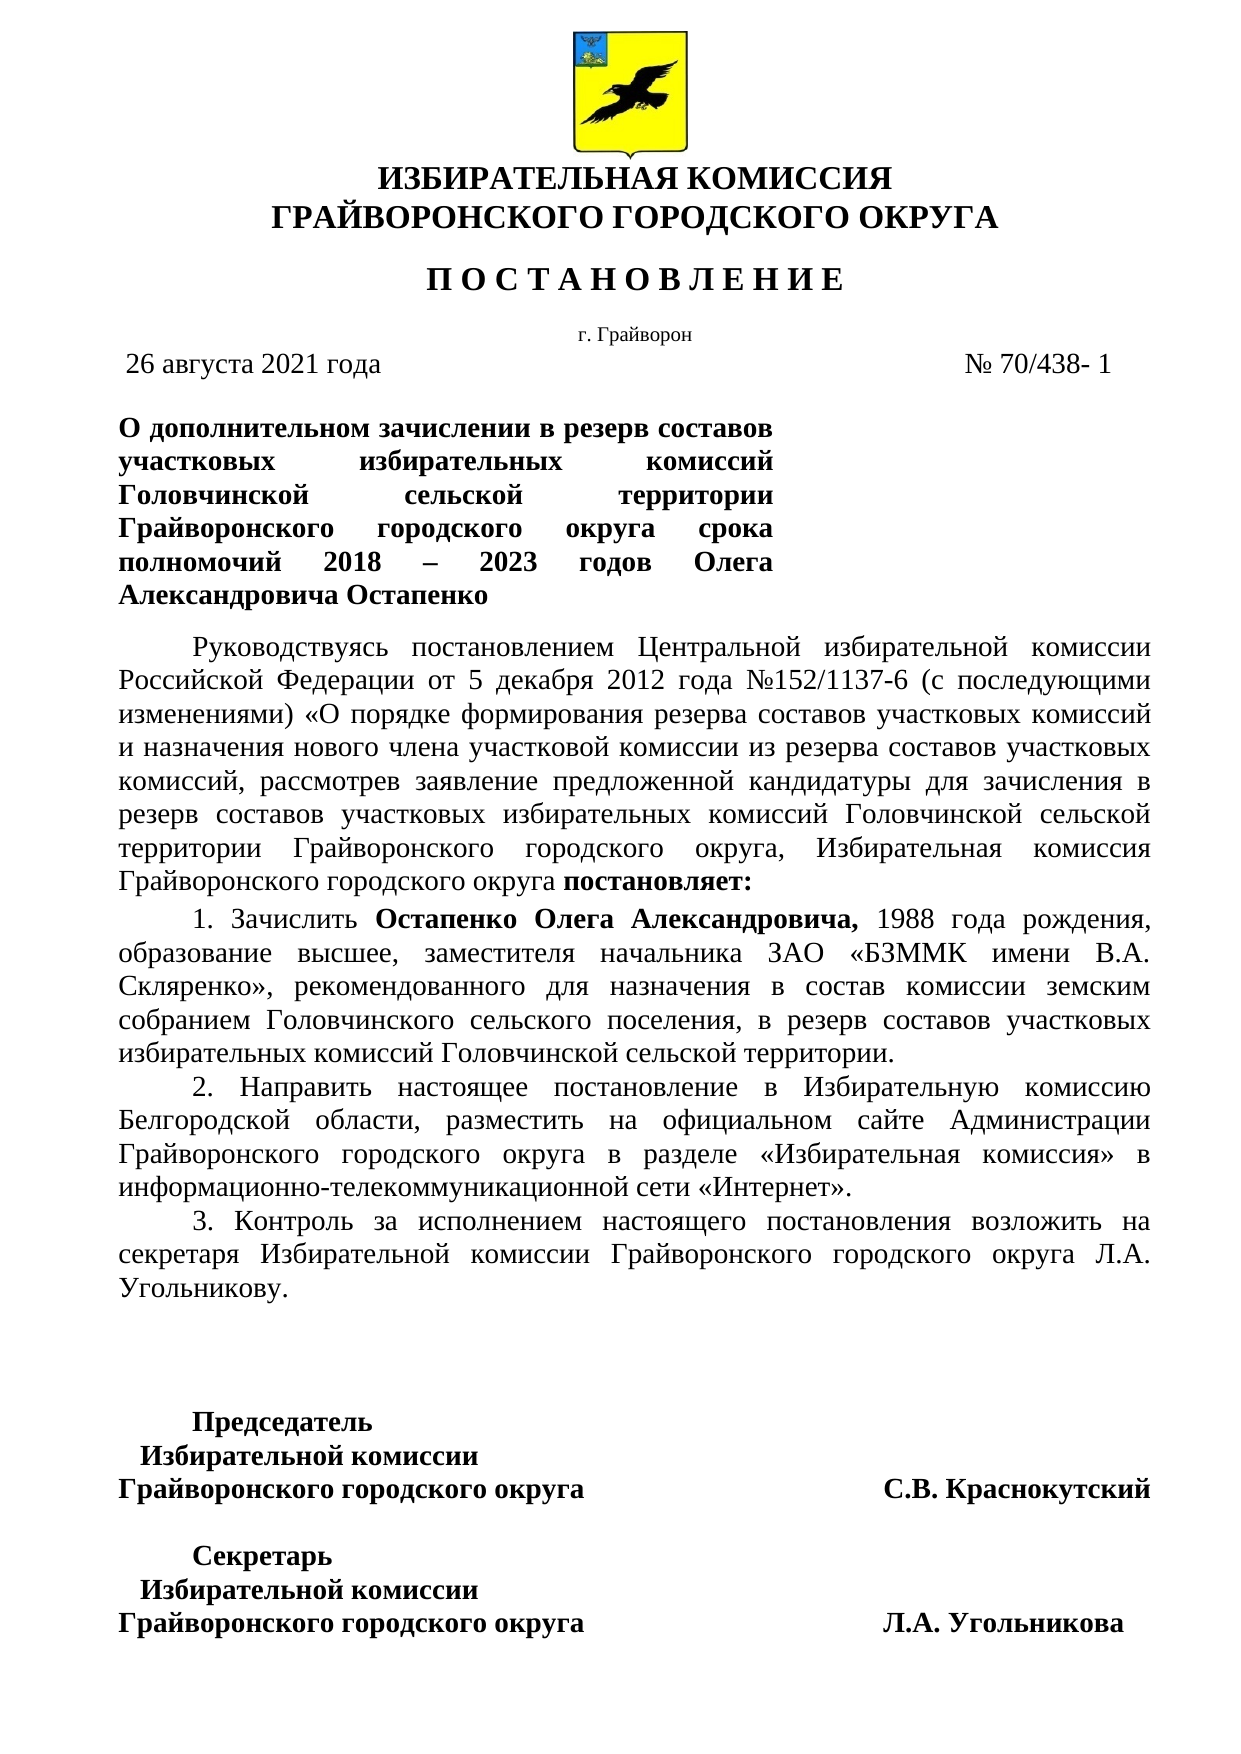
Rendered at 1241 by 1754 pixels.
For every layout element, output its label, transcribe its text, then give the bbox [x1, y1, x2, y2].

text ИЗБИРАТЕЛЬНАЯ КОМИССИЯ [118, 159, 1152, 197]
table_header О дополнительном зачислении в резерв составов участковых избирательных комиссий Головчинской сельской территории Грайворонского городского округа срока полномочий 2018 – 2023 годов Олега Александровича Остапенко [107, 410, 785, 611]
subtitle П О С Т А Н О В Л Е Н И Е [118, 259, 1152, 298]
text Избирательной комиссии [118, 1572, 1152, 1606]
text 26 августа 2021 года № 70/438- 1 [118, 346, 1152, 379]
text Руководствуясь постановлением Центральной избирательной комиссии Российской Федерации от 5 декабря 2012 года №152/1137-6 (с последующими изменениями) «О порядке формирования резерва составов участковых комиссий и назначения нового члена участковой комиссии из резерва составов участковых комиссий, рассмотрев заявление предложенной кандидатуры для зачисления в резерв составов участковых избирательных комиссий Головчинской сельской территории Грайворонского городского округа, Избирательная комиссия Грайворонского городского округа постановляет: [118, 629, 1152, 897]
text 2. Направить настоящее постановление в Избирательную комиссию Белгородской области, разместить на официальном сайте Администрации Грайворонского городского округа в разделе «Избирательная комиссия» в информационно-телекоммуникационной сети «Интернет». [118, 1069, 1152, 1203]
text Председатель [118, 1404, 1152, 1438]
text г. Грайворон [118, 322, 1152, 346]
text 3. Контроль за исполнением настоящего постановления возложить на секретаря Избирательной комиссии Грайворонского городского округа Л.А. Угольникову. [118, 1203, 1152, 1304]
text ГРАЙВОРОНСКОГО ГОРОДСКОГО ОКРУГА [118, 197, 1152, 235]
text Избирательной комиссии [118, 1438, 1152, 1471]
text Секретарь [118, 1538, 1152, 1572]
picture [573, 31, 688, 160]
text Грайворонского городского округа Л.А. Угольникова [118, 1606, 1152, 1639]
text Грайворонского городского округа С.В. Краснокутский [118, 1471, 1152, 1505]
text 1. Зачислить Остапенко Олега Александровича, 1988 года рождения, образование высшее, заместителя начальника ЗАО «БЗММК имени В.А. Скляренко», рекомендованного для назначения в состав комиссии земским собранием Головчинского сельского поселения, в резерв составов участковых избирательных комиссий Головчинской сельской территории. [118, 901, 1152, 1069]
